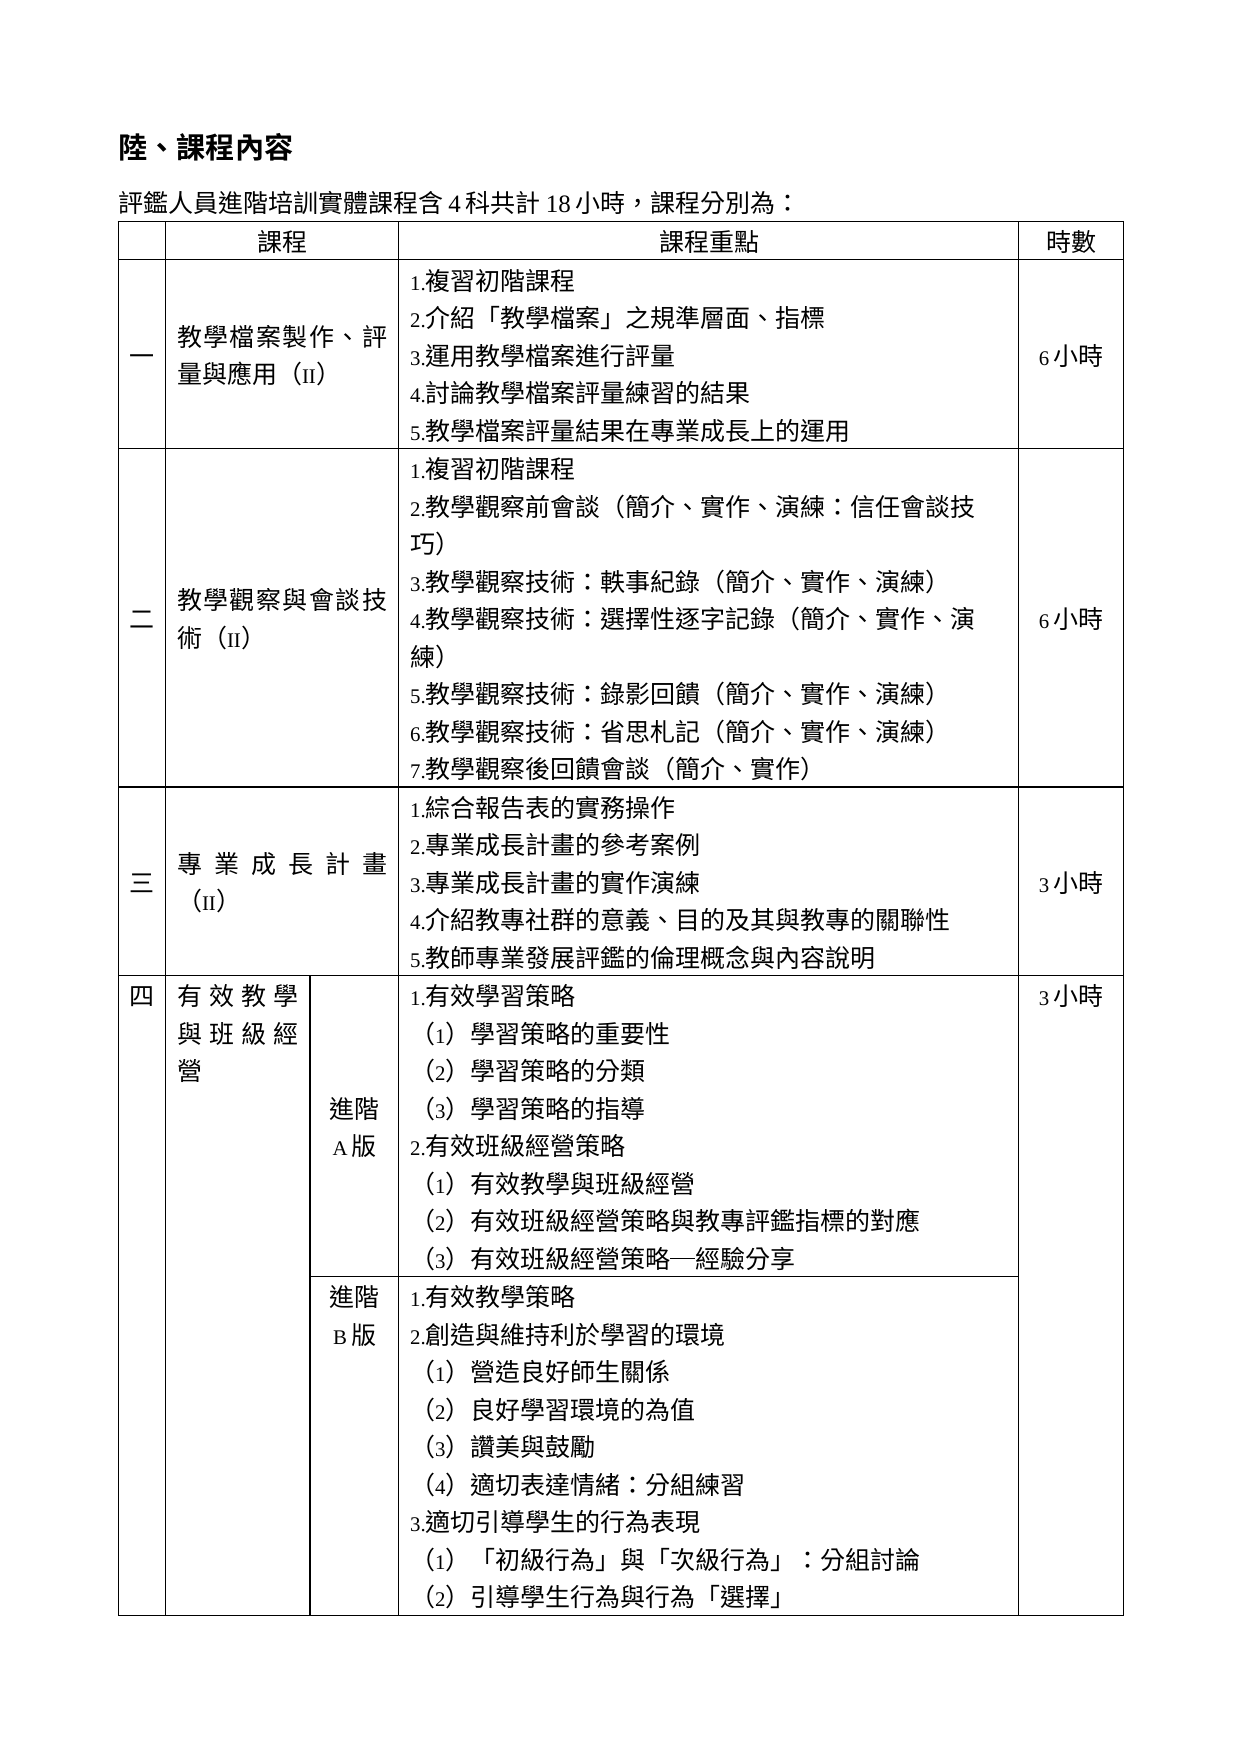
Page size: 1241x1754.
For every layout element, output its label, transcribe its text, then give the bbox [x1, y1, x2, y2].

text 評鑑人員進階培訓實體課程含4科共計18小時，課程分別為： [118, 183, 1122, 221]
table_cell 二 [119, 449, 165, 786]
text 陸、課程內容 [118, 108, 1122, 183]
table_cell 6小時 [1019, 260, 1123, 448]
table_header 課程 [166, 222, 398, 259]
table_cell 教學觀察與會談技術（II） [166, 449, 398, 786]
table_cell 3小時 [1019, 976, 1123, 1614]
table_cell 1.綜合報告表的實務操作 2.專業成長計畫的參考案例 3.專業成長計畫的實作演練 4.介紹教專社群的意義、目的及其與教專的關聯性 5.教師專業發展評鑑的倫理概念與內容說明 [399, 788, 1018, 975]
table_cell 三 [119, 788, 165, 975]
table_header 時數 [1019, 222, 1123, 259]
table_header [119, 222, 165, 259]
table_cell 進階 B版 [311, 1277, 398, 1614]
table_cell 教學檔案製作、評量與應用（II） [166, 260, 398, 448]
table_cell 專業成長計畫（II） [166, 788, 398, 975]
table_cell 四 [119, 976, 165, 1614]
table_cell 1.複習初階課程 2.教學觀察前會談（簡介、實作、演練：信任會談技巧） 3.教學觀察技術：軼事紀錄（簡介、實作、演練） 4.教學觀察技術：選擇性逐字記錄（簡介、實作、演練） 5.教學觀察技術：錄影回饋（簡介、實作、演練） 6.教學觀察技術：省思札記（簡介、實作、演練） 7.教學觀察後回饋會談（簡介、實作） [399, 449, 1018, 786]
table_cell 3小時 [1019, 788, 1123, 975]
table_cell 1.複習初階課程 2.介紹「教學檔案」之規準層面、指標 3.運用教學檔案進行評量 4.討論教學檔案評量練習的結果 5.教學檔案評量結果在專業成長上的運用 [399, 260, 1018, 448]
table_cell 進階 A版 [311, 976, 398, 1276]
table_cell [399, 1277, 1018, 1614]
table_cell 1.有效學習策略 （1）學習策略的重要性 （2）學習策略的分類 （3）學習策略的指導 2.有效班級經營策略 （1）有效教學與班級經營 （2）有效班級經營策略與教專評鑑指標的對應 （3）有效班級經營策略─經驗分享 [399, 976, 1018, 1276]
table_cell 一 [119, 260, 165, 448]
table_cell 有效教學與班級經營 [166, 976, 309, 1614]
table_header 課程重點 [399, 222, 1018, 259]
table_cell 6小時 [1019, 449, 1123, 786]
